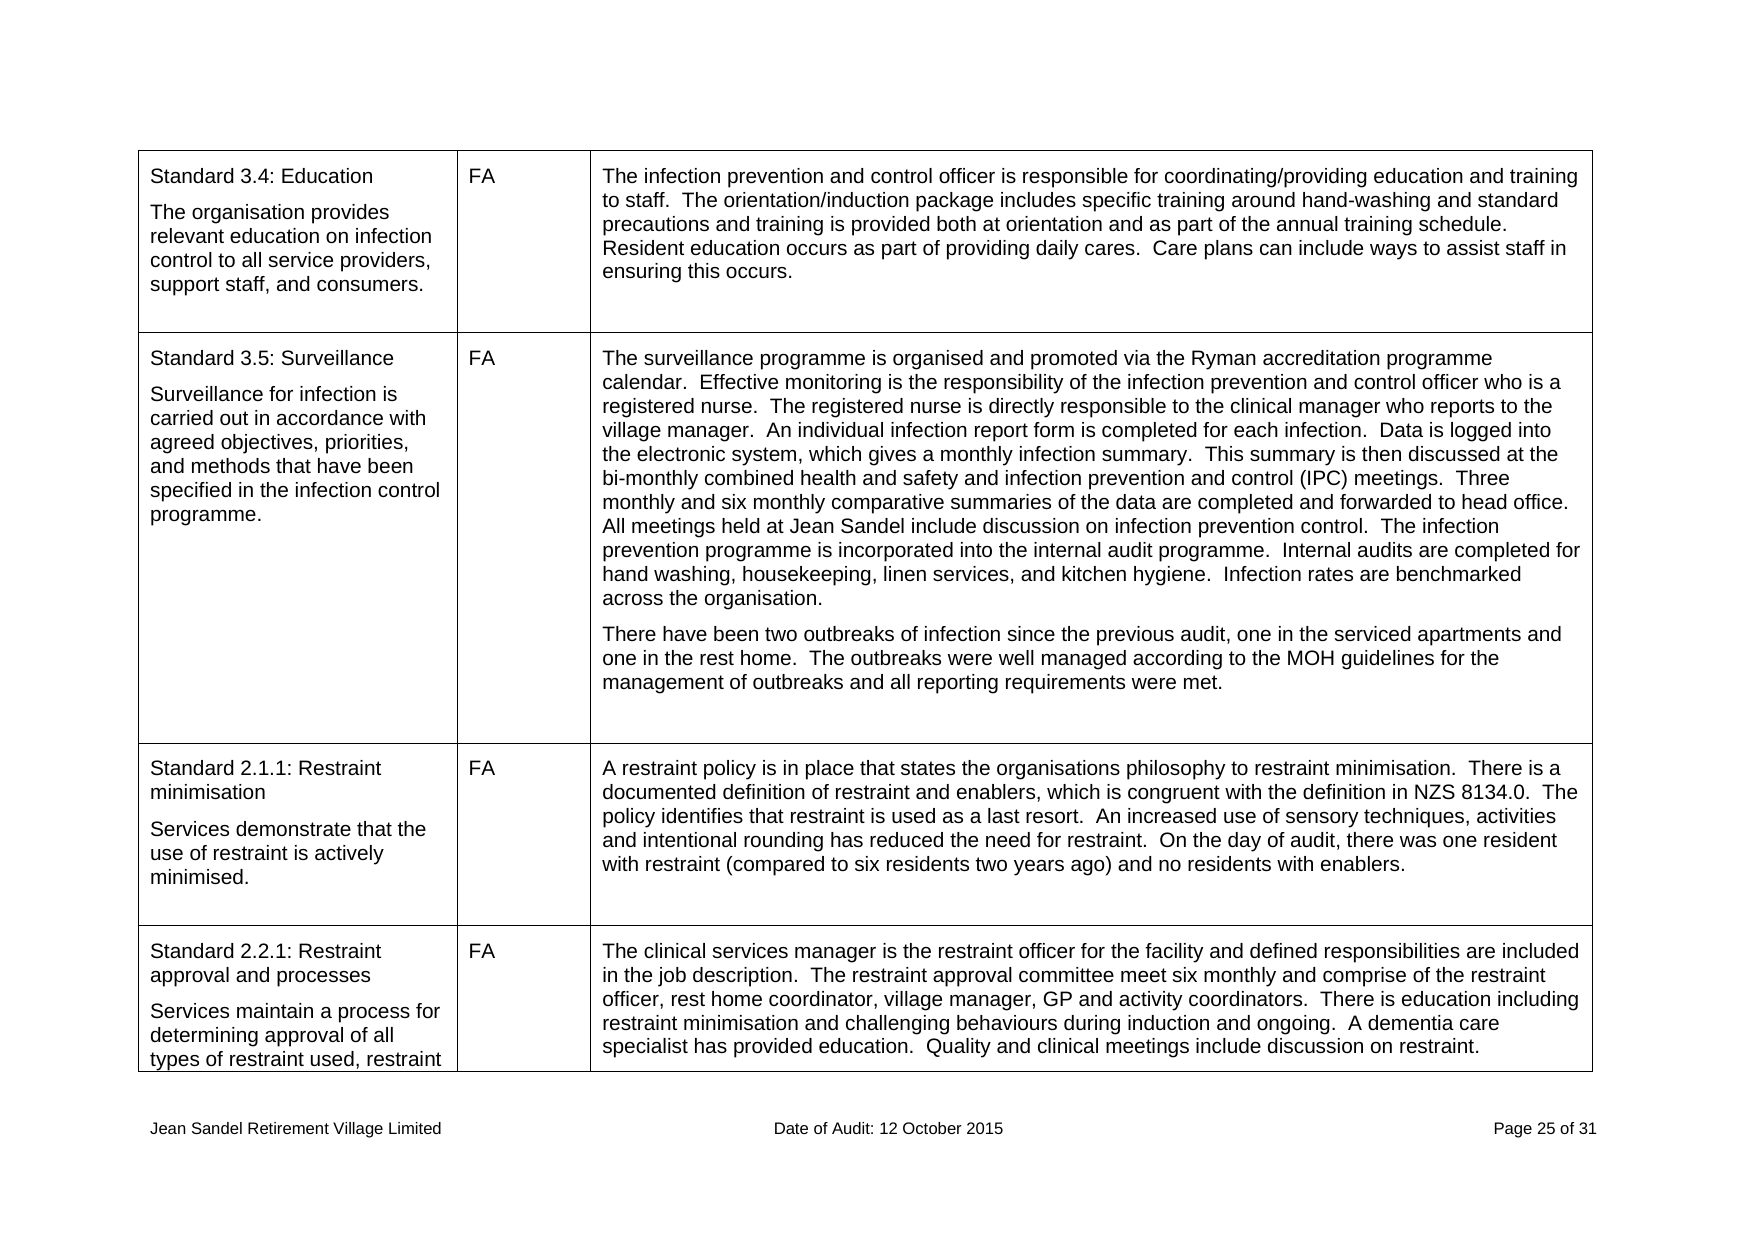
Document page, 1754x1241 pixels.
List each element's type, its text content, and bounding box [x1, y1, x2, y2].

table_cell The infection prevention and control officer is responsible for coordinating/providing education and training to staff. The orientation/induction package includes specific training around hand-washing and standard precautions and training is provided both at orientation and as part of the annual training schedule. Resident education occurs as part of providing daily cares. Care plans can include ways to assist staff in ensuring this occurs. [591, 151, 1592, 332]
table_cell The surveillance programme is organised and promoted via the Ryman accreditation programme calendar. Effective monitoring is the responsibility of the infection prevention and control officer who is a registered nurse. The registered nurse is directly responsible to the clinical manager who reports to the village manager. An individual infection report form is completed for each infection. Data is logged into the electronic system, which gives a monthly infection summary. This summary is then discussed at the bi-monthly combined health and safety and infection prevention and control (IPC) meetings. Three monthly and six monthly comparative summaries of the data are completed and forwarded to head office. All meetings held at Jean Sandel include discussion on infection prevention control. The infection prevention programme is incorporated into the internal audit programme. Internal audits are completed for hand washing, housekeeping, linen services, and kitchen hygiene. Infection rates are benchmarked across the organisation. There have been two outbreaks of infection since the previous audit, one in the serviced apartments and one in the rest home. The outbreaks were well managed according to the MOH guidelines for the management of outbreaks and all reporting requirements were met. [591, 333, 1592, 743]
table_cell FA [458, 744, 590, 925]
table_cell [591, 926, 1592, 1071]
table_cell Standard 2.1.1: Restraint minimisation Services demonstrate that the use of restraint is actively minimised. [139, 744, 457, 925]
table_cell FA [458, 926, 590, 1071]
table_cell Standard 3.4: Education The organisation provides relevant education on infection control to all service providers, support staff, and consumers. [139, 151, 457, 332]
table_cell A restraint policy is in place that states the organisations philosophy to restraint minimisation. There is a documented definition of restraint and enablers, which is congruent with the definition in NZS 8134.0. The policy identifies that restraint is used as a last resort. An increased use of sensory techniques, activities and intentional rounding has reduced the need for restraint. On the day of audit, there was one resident with restraint (compared to six residents two years ago) and no residents with enablers. [591, 744, 1592, 925]
table_cell FA [458, 151, 590, 332]
table_cell Standard 3.5: Surveillance Surveillance for infection is carried out in accordance with agreed objectives, priorities, and methods that have been specified in the infection control programme. [139, 333, 457, 743]
table_cell FA [458, 333, 590, 743]
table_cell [139, 926, 457, 1071]
